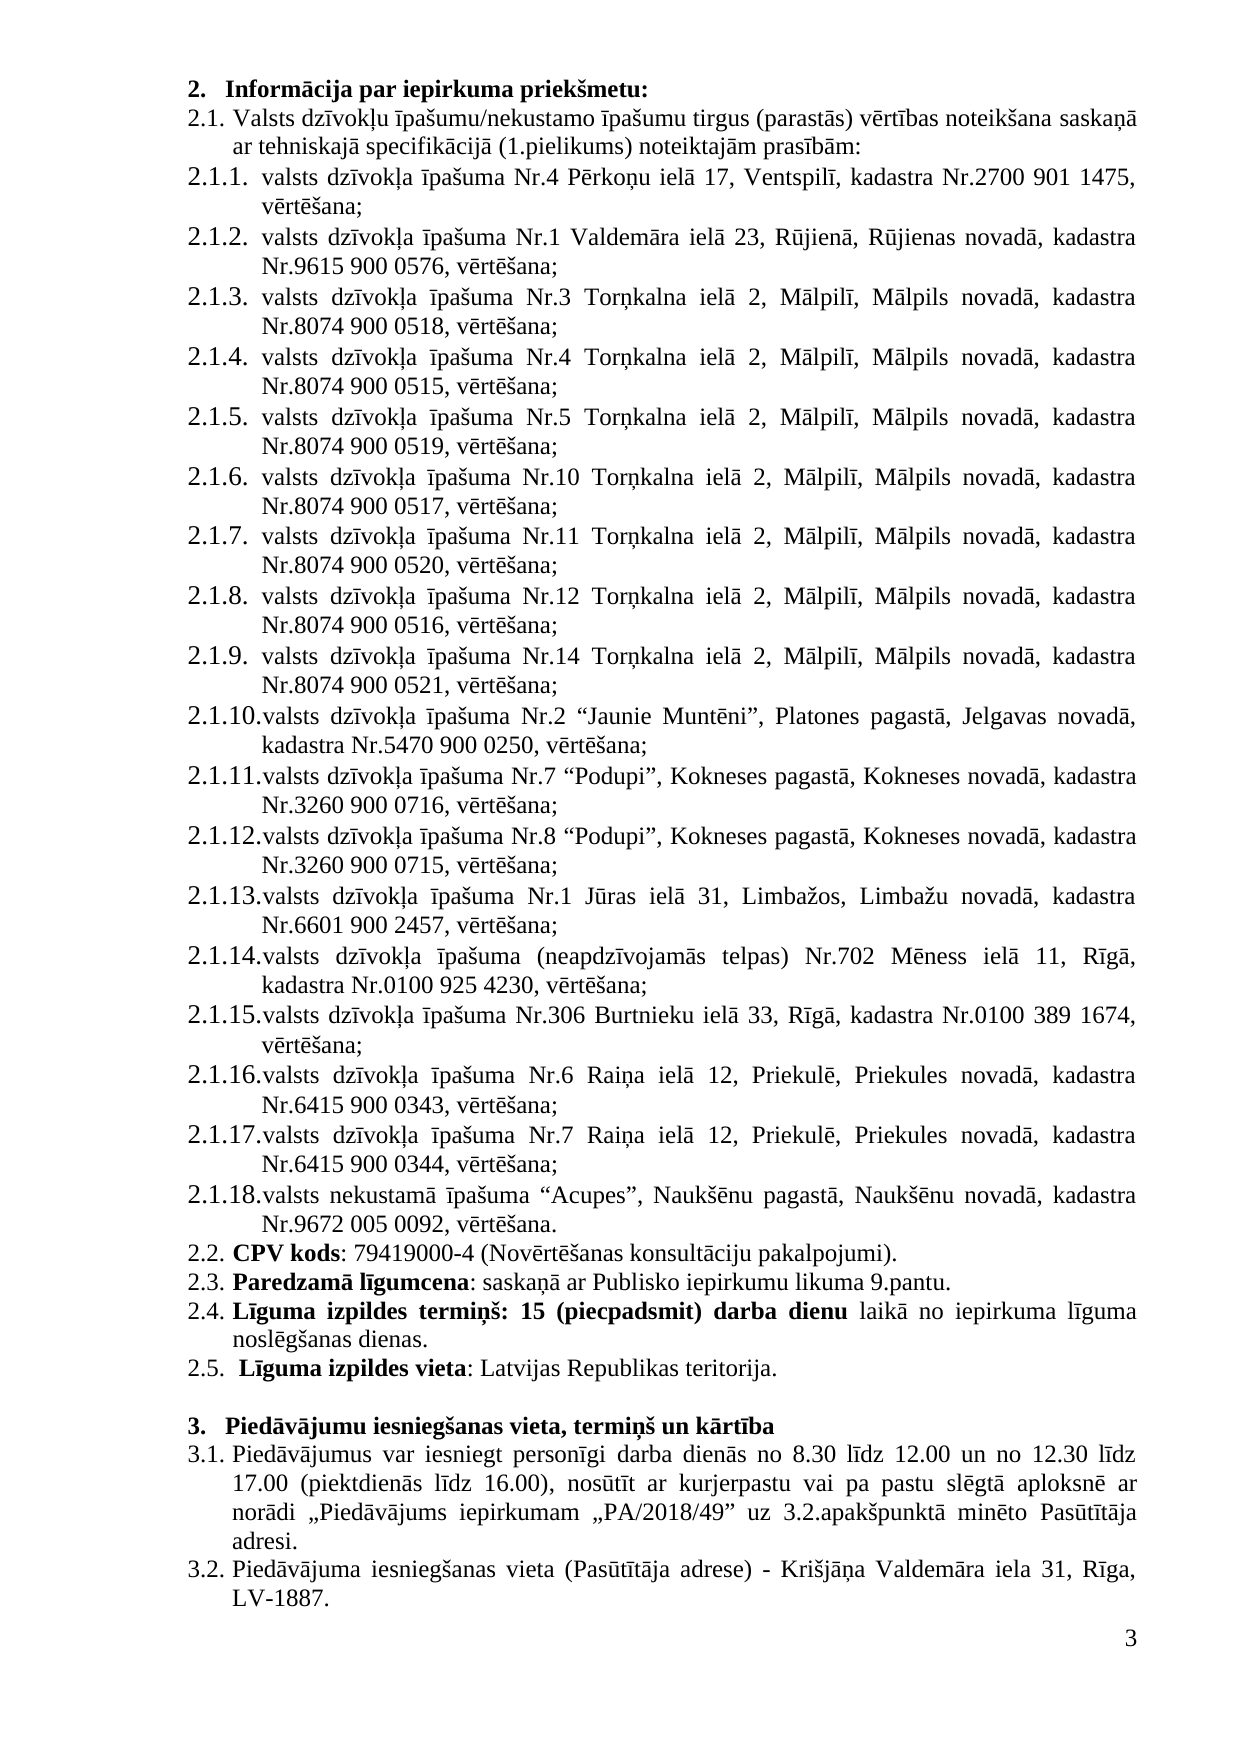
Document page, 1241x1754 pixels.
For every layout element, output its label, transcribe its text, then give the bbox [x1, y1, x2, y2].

list Paredzamā līgumcena: saskaņā ar Publisko iepirkumu likuma 9.pantu. [187, 1267, 1137, 1296]
list Piedāvājumus var iesniegt personīgi darba dienās no 8.30 līdz 12.00 un no 12.30 līdz 17.00 (piektdienās līdz 16.00), nosūtīt ar kurjerpastu vai pa pastu slēgtā aploksnē ar norādi „Piedāvājums iepirkumam „PA/2018/49” uz 3.2.apakšpunktā minēto Pasūtītāja adresi. [187, 1439, 1137, 1554]
list Līguma izpildes vieta: Latvijas Republikas teritorija. [187, 1353, 1137, 1382]
list valsts dzīvokļa īpašuma Nr.1 Jūras ielā 31, Limbažos, Limbažu novadā, kadastra Nr.6601 900 2457, vērtēšana; [187, 879, 1137, 939]
list valsts dzīvokļa īpašuma Nr.4 Pērkoņu ielā 17, Ventspilī, kadastra Nr.2700 901 1475, vērtēšana; [187, 160, 1137, 220]
list valsts dzīvokļa īpašuma Nr.4 Torņkalna ielā 2, Mālpilī, Mālpils novadā, kadastra Nr.8074 900 0515, vērtēšana; [187, 340, 1137, 400]
list valsts dzīvokļa īpašuma Nr.12 Torņkalna ielā 2, Mālpilī, Mālpils novadā, kadastra Nr.8074 900 0516, vērtēšana; [187, 579, 1137, 639]
list valsts dzīvokļa īpašuma Nr.7 Raiņa ielā 12, Priekulē, Priekules novadā, kadastra Nr.6415 900 0344, vērtēšana; [187, 1118, 1137, 1178]
list valsts dzīvokļa īpašuma Nr.2 “Jaunie Muntēni”, Platones pagastā, Jelgavas novadā, kadastra Nr.5470 900 0250, vērtēšana; [187, 699, 1137, 759]
list valsts dzīvokļa īpašuma Nr.14 Torņkalna ielā 2, Mālpilī, Mālpils novadā, kadastra Nr.8074 900 0521, vērtēšana; [187, 639, 1137, 699]
list Līguma izpildes termiņš: 15 (piecpadsmit) darba dienu laikā no iepirkuma līguma noslēgšanas dienas. [187, 1296, 1137, 1353]
list valsts dzīvokļa īpašuma Nr.3 Torņkalna ielā 2, Mālpilī, Mālpils novadā, kadastra Nr.8074 900 0518, vērtēšana; [187, 280, 1137, 340]
list valsts dzīvokļa īpašuma Nr.8 “Podupi”, Kokneses pagastā, Kokneses novadā, kadastra Nr.3260 900 0715, vērtēšana; [187, 819, 1137, 879]
list valsts dzīvokļa īpašuma Nr.11 Torņkalna ielā 2, Mālpilī, Mālpils novadā, kadastra Nr.8074 900 0520, vērtēšana; [187, 519, 1137, 579]
list Piedāvājuma iesniegšanas vieta (Pasūtītāja adrese) - Krišjāņa Valdemāra iela 31, Rīga, LV-1887. [187, 1554, 1137, 1612]
list valsts dzīvokļa īpašuma Nr.5 Torņkalna ielā 2, Mālpilī, Mālpils novadā, kadastra Nr.8074 900 0519, vērtēšana; [187, 400, 1137, 459]
list valsts dzīvokļa īpašuma Nr.1 Valdemāra ielā 23, Rūjienā, Rūjienas novadā, kadastra Nr.9615 900 0576, vērtēšana; [187, 220, 1137, 280]
list valsts dzīvokļa īpašuma Nr.10 Torņkalna ielā 2, Mālpilī, Mālpils novadā, kadastra Nr.8074 900 0517, vērtēšana; [187, 459, 1137, 519]
list CPV kods: 79419000-4 (Novērtēšanas konsultāciju pakalpojumi). [187, 1238, 1137, 1267]
list valsts nekustamā īpašuma “Acupes”, Naukšēnu pagastā, Naukšēnu novadā, kadastra Nr.9672 005 0092, vērtēšana. [187, 1178, 1137, 1238]
list Valsts dzīvokļu īpašumu/nekustamo īpašumu tirgus (parastās) vērtības noteikšana saskaņā ar tehniskajā specifikācijā (1.pielikums) noteiktajām prasībām: [187, 103, 1137, 160]
list valsts dzīvokļa īpašuma Nr.7 “Podupi”, Kokneses pagastā, Kokneses novadā, kadastra Nr.3260 900 0716, vērtēšana; [187, 759, 1137, 819]
list valsts dzīvokļa īpašuma Nr.6 Raiņa ielā 12, Priekulē, Priekules novadā, kadastra Nr.6415 900 0343, vērtēšana; [187, 1058, 1137, 1118]
list valsts dzīvokļa īpašuma Nr.306 Burtnieku ielā 33, Rīgā, kadastra Nr.0100 389 1674, vērtēšana; [187, 999, 1137, 1058]
list valsts dzīvokļa īpašuma (neapdzīvojamās telpas) Nr.702 Mēness ielā 11, Rīgā, kadastra Nr.0100 925 4230, vērtēšana; [187, 939, 1137, 999]
list Informācija par iepirkuma priekšmetu: [187, 74, 1137, 103]
subtitle Piedāvājumu iesniegšanas vieta, termiņš un kārtība [187, 1411, 1137, 1439]
